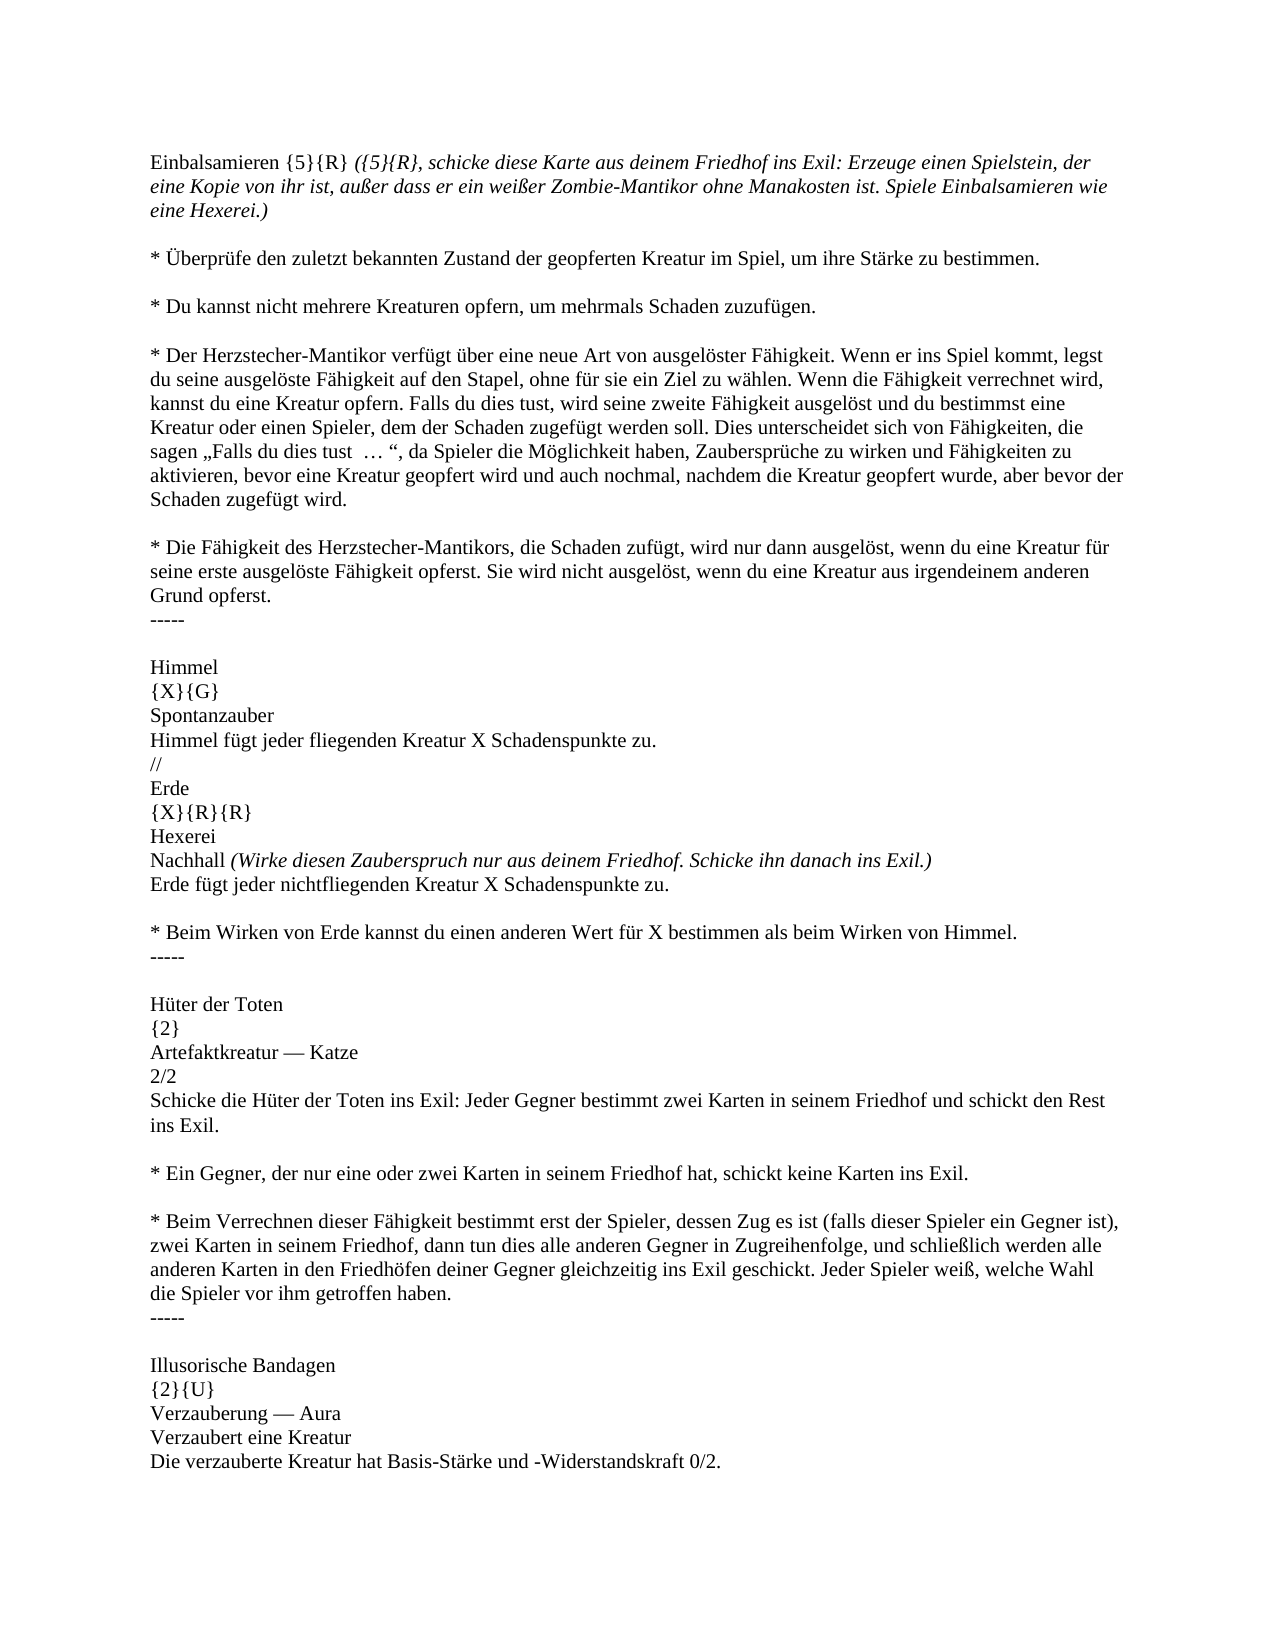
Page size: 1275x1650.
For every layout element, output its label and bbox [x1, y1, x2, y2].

text [150, 150, 1125, 1497]
